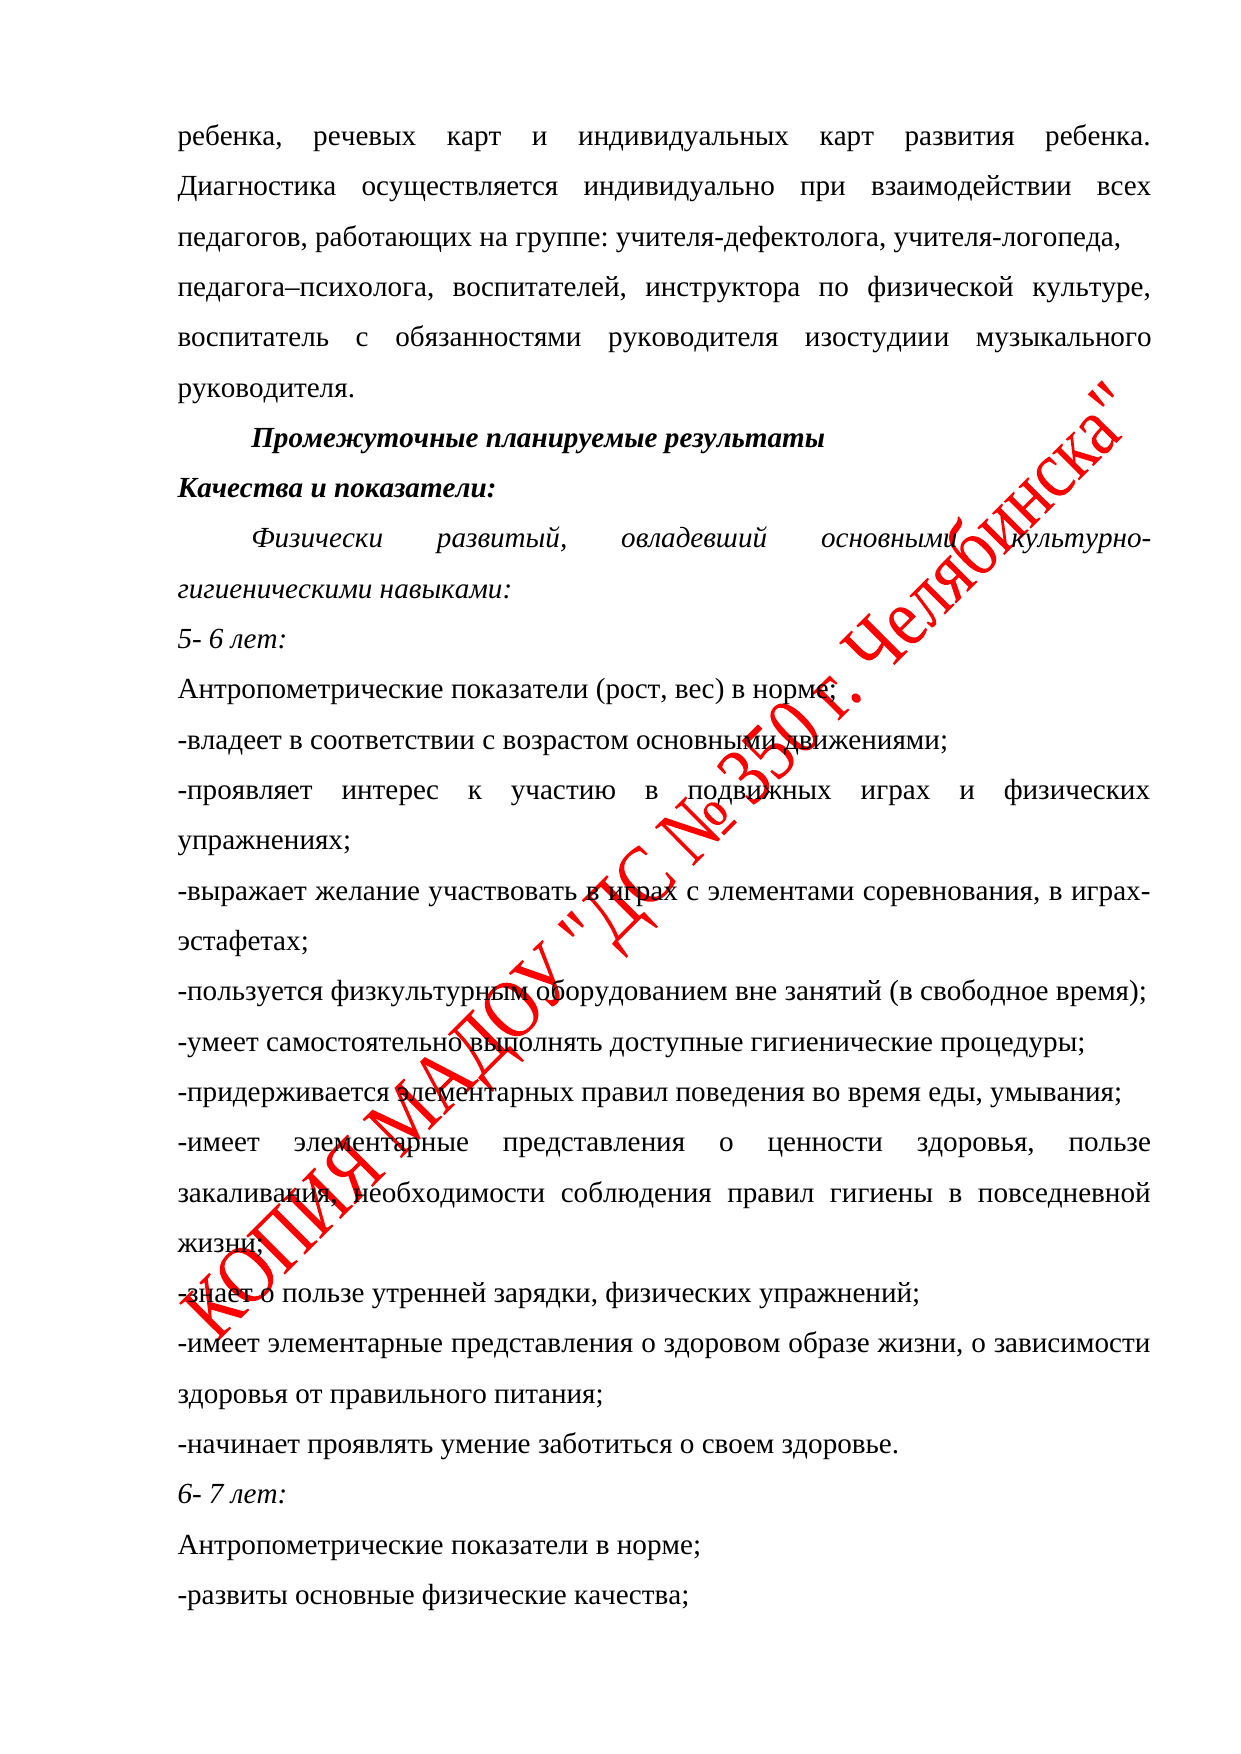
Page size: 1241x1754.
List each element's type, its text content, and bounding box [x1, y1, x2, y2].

text Физически развитый, овладевший основными культурно-гигиеническими навыками: [177, 521, 1152, 604]
text педагога–психолога, воспитателей, инструктора по физической культуре, воспитатель с обязанностями руководителя изостудиии музыкального руководителя. [177, 269, 1152, 403]
text 5- 6 лет: [177, 621, 1152, 655]
text Антропометрические показатели в норме; [177, 1527, 1152, 1560]
text Промежуточные планируемые результаты [177, 420, 1152, 453]
text -начинает проявлять умение заботиться о своем здоровье. [177, 1426, 1152, 1460]
text -знает о пользе утренней зарядки, физических упражнений; [177, 1275, 1152, 1309]
text -выражает желание участвовать в играх с элементами соревнования, в играх-эстафетах; [177, 873, 1152, 957]
text -проявляет интерес к участию в подвижных играх и физических упражнениях; [177, 772, 1152, 856]
text Качества и показатели: [177, 470, 1152, 504]
text -владеет в соответствии с возрастом основными движениями; [177, 722, 1152, 755]
text -имеет элементарные представления о ценности здоровья, пользе закаливания, необходимости соблюдения правил гигиены в повседневной жизни; [177, 1124, 1152, 1258]
text Антропометрические показатели (рост, вес) в норме; [177, 672, 1152, 705]
text 6- 7 лет: [177, 1477, 1152, 1510]
text -пользуется физкультурным оборудованием вне занятий (в свободное время); [177, 973, 1152, 1007]
text -имеет элементарные представления о здоровом образе жизни, о зависимости здоровья от правильного питания; [177, 1326, 1152, 1409]
text -придерживается элементарных правил поведения во время еды, умывания; [177, 1074, 1152, 1108]
text -развиты основные физические качества; [177, 1577, 1152, 1611]
text -умеет самостоятельно выполнять доступные гигиенические процедуры; [177, 1024, 1152, 1057]
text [177, 118, 1152, 252]
